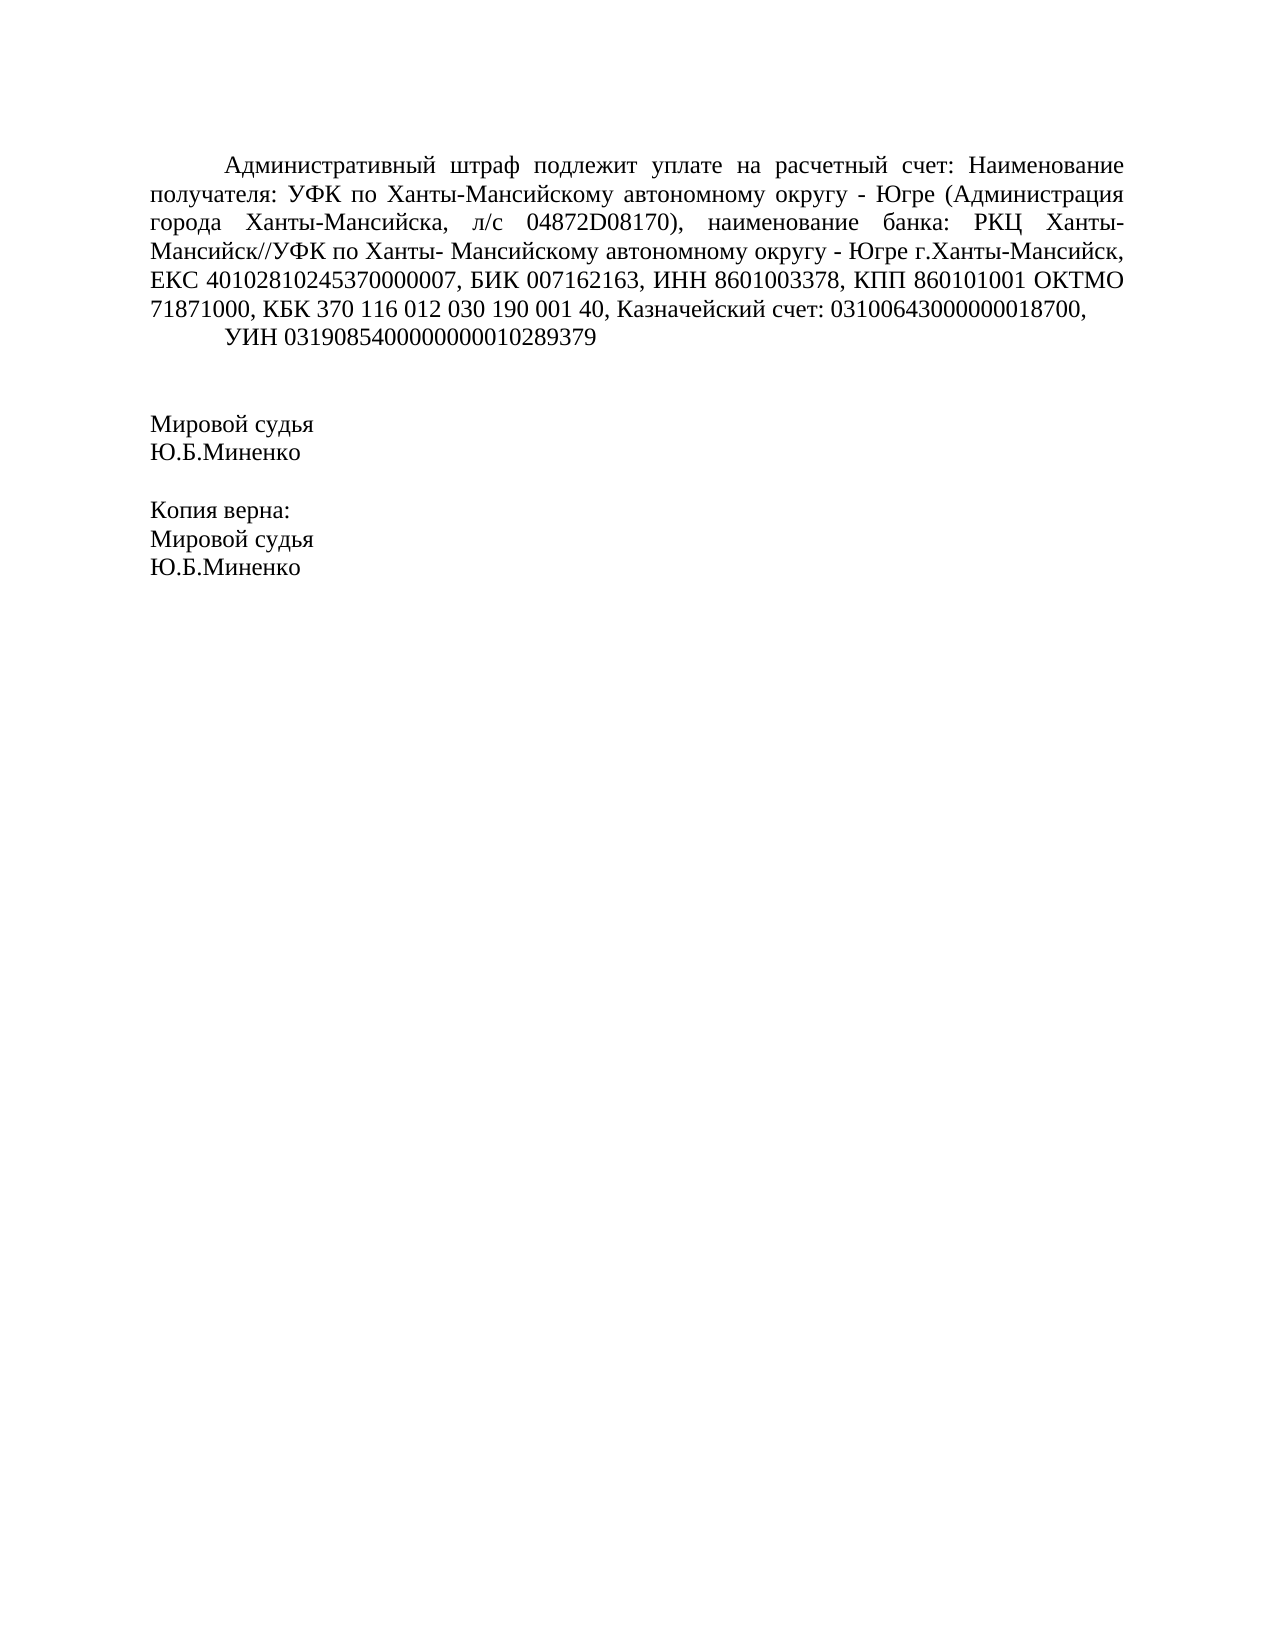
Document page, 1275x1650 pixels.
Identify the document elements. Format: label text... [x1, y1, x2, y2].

text Административный штраф подлежит уплате на расчетный счет: Наименование получателя: УФК по Ханты-Мансийскому автономному округу - Югре (Администрация города Ханты-Мансийска, л/с 04872D08170), наименование банка: РКЦ Ханты-Мансийск//УФК по Ханты- Мансийскому автономному округу - Югре г.Ханты-Мансийск, ЕКС 40102810245370000007, БИК 007162163, ИНН 8601003378, КПП 860101001 ОКТМО 71871000, КБК 370 116 012 030 190 001 40, Казначейский счет: 03100643000000018700, [150, 150, 1125, 322]
text УИН 0319085400000000010289379 [150, 322, 1125, 351]
text Мировой судья Ю.Б.Миненко [150, 409, 1125, 466]
text Мировой судья Ю.Б.Миненко [150, 524, 1125, 581]
text Копия верна: [150, 495, 1125, 524]
